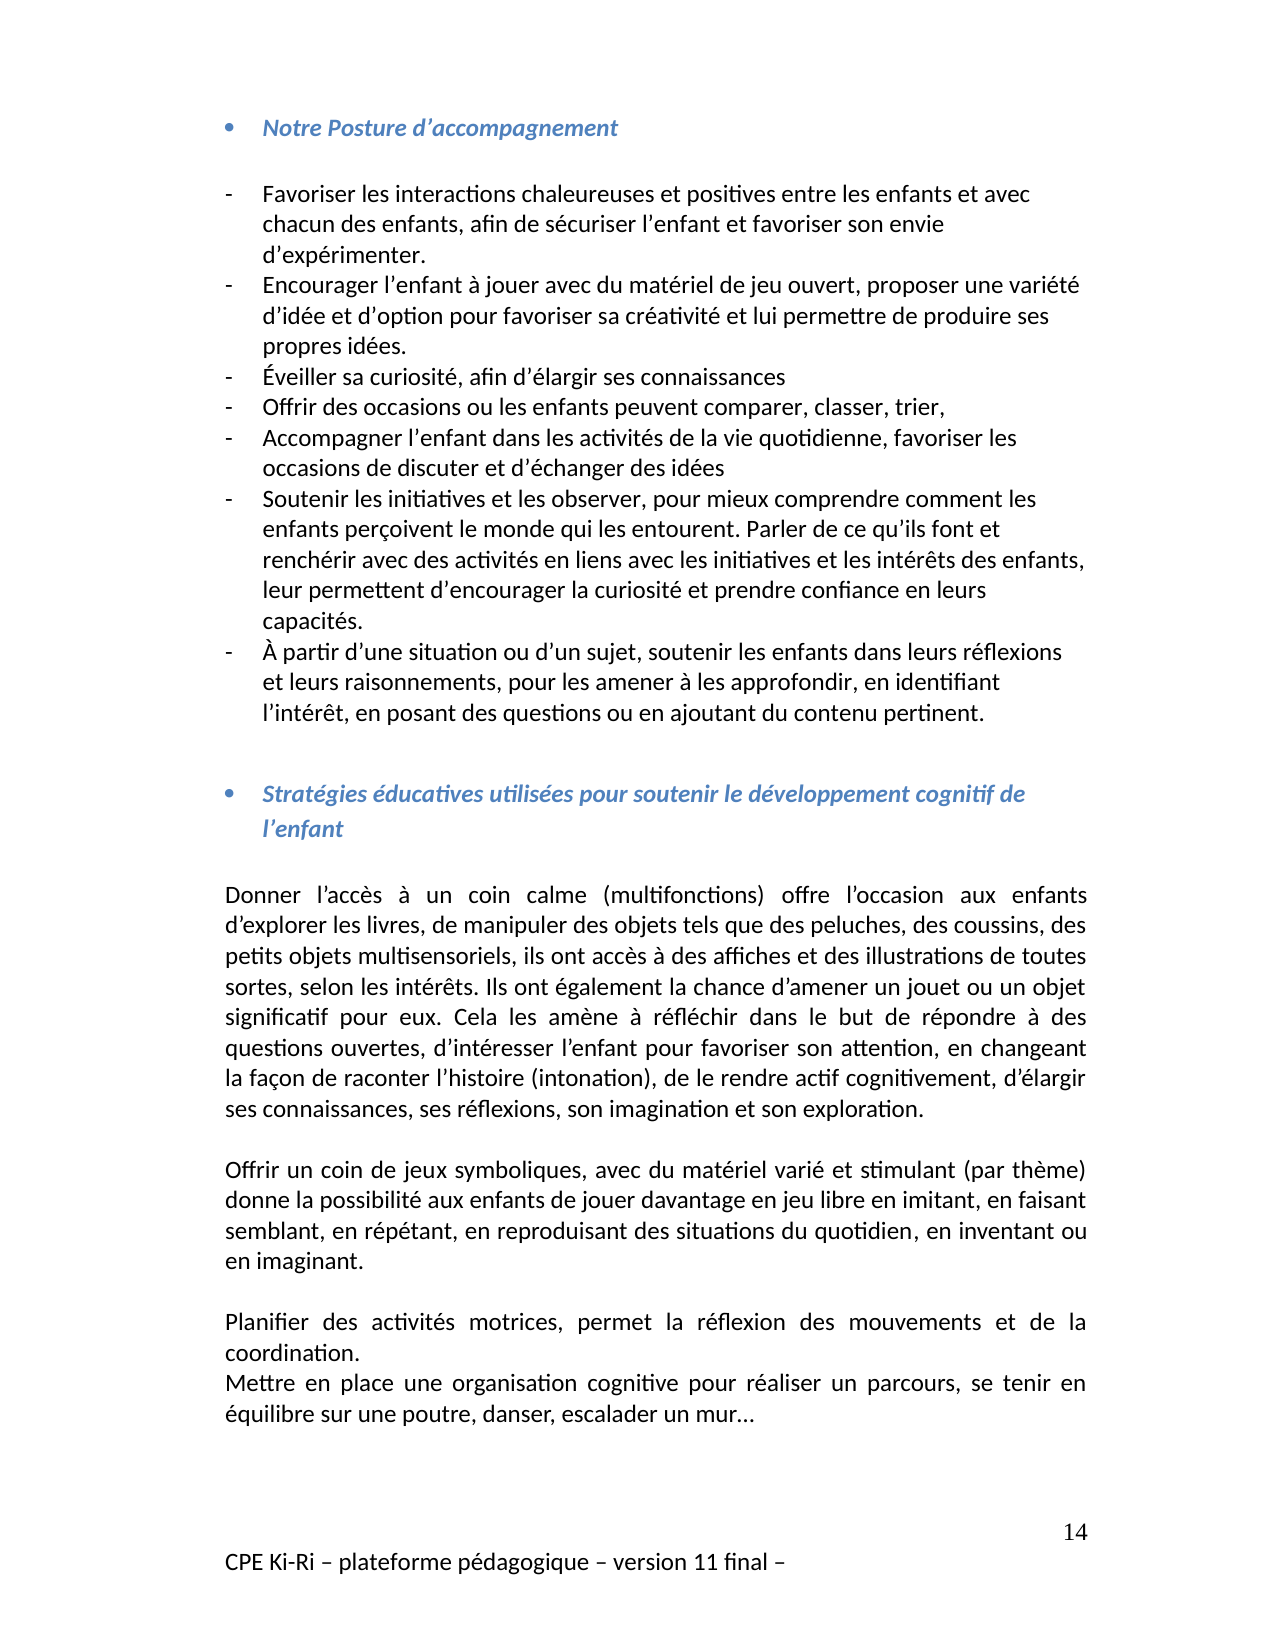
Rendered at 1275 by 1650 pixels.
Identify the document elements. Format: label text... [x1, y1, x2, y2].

text Planifier des activités motrices, permet la réflexion des mouvements et de la coordination. [225, 1306, 1087, 1367]
list À partir d’une situation ou d’un sujet, soutenir les enfants dans leurs réflexions et leurs raisonnements, pour les amener à les approfondir, en identifiant l’intérêt, en posant des questions ou en ajoutant du contenu pertinent. [225, 636, 1087, 727]
list Éveiller sa curiosité, afin d’élargir ses connaissances [225, 361, 1087, 392]
list Favoriser les interactions chaleureuses et positives entre les enfants et avec chacun des enfants, afin de sécuriser l’enfant et favoriser son envie d’expérimenter. [225, 178, 1087, 269]
list Soutenir les initiatives et les observer, pour mieux comprendre comment les enfants perçoivent le monde qui les entourent. Parler de ce qu’ils font et renchérir avec des activités en liens avec les initiatives et les intérêts des enfants, leur permettent d’encourager la curiosité et prendre confiance en leurs capacités. [225, 483, 1087, 636]
text Donner l’accès à un coin calme (multifonctions) offre l’occasion aux enfants d’explorer les livres, de manipuler des objets tels que des peluches, des coussins, des petits objets multisensoriels, ils ont accès à des affiches et des illustrations de toutes sortes, selon les intérêts. Ils ont également la chance d’amener un jouet ou un objet significatif pour eux. Cela les amène à réfléchir dans le but de répondre à des questions ouvertes, d’intéresser l’enfant pour favoriser son attention, en changeant la façon de raconter l’histoire (intonation), de le rendre actif cognitivement, d’élargir ses connaissances, ses réflexions, son imagination et son exploration. [225, 879, 1087, 1123]
subtitle Stratégies éducatives utilisées pour soutenir le développement cognitif de l’enfant [225, 779, 1087, 844]
text Mettre en place une organisation cognitive pour réaliser un parcours, se tenir en équilibre sur une poutre, danser, escalader un mur… [225, 1367, 1087, 1428]
text Offrir un coin de jeux symboliques, avec du matériel varié et stimulant (par thème) donne la possibilité aux enfants de jouer davantage en jeu libre en imitant, en faisant semblant, en répétant, en reproduisant des situations du quotidien, en inventant ou en imaginant. [225, 1154, 1087, 1276]
subtitle Notre Posture d’accompagnement [225, 112, 1087, 143]
list Offrir des occasions ou les enfants peuvent comparer, classer, trier, [225, 392, 1087, 422]
list Encourager l’enfant à jouer avec du matériel de jeu ouvert, proposer une variété d’idée et d’option pour favoriser sa créativité et lui permettre de produire ses propres idées. [225, 269, 1087, 361]
list Accompagner l’enfant dans les activités de la vie quotidienne, favoriser les occasions de discuter et d’échanger des idées [225, 422, 1087, 483]
